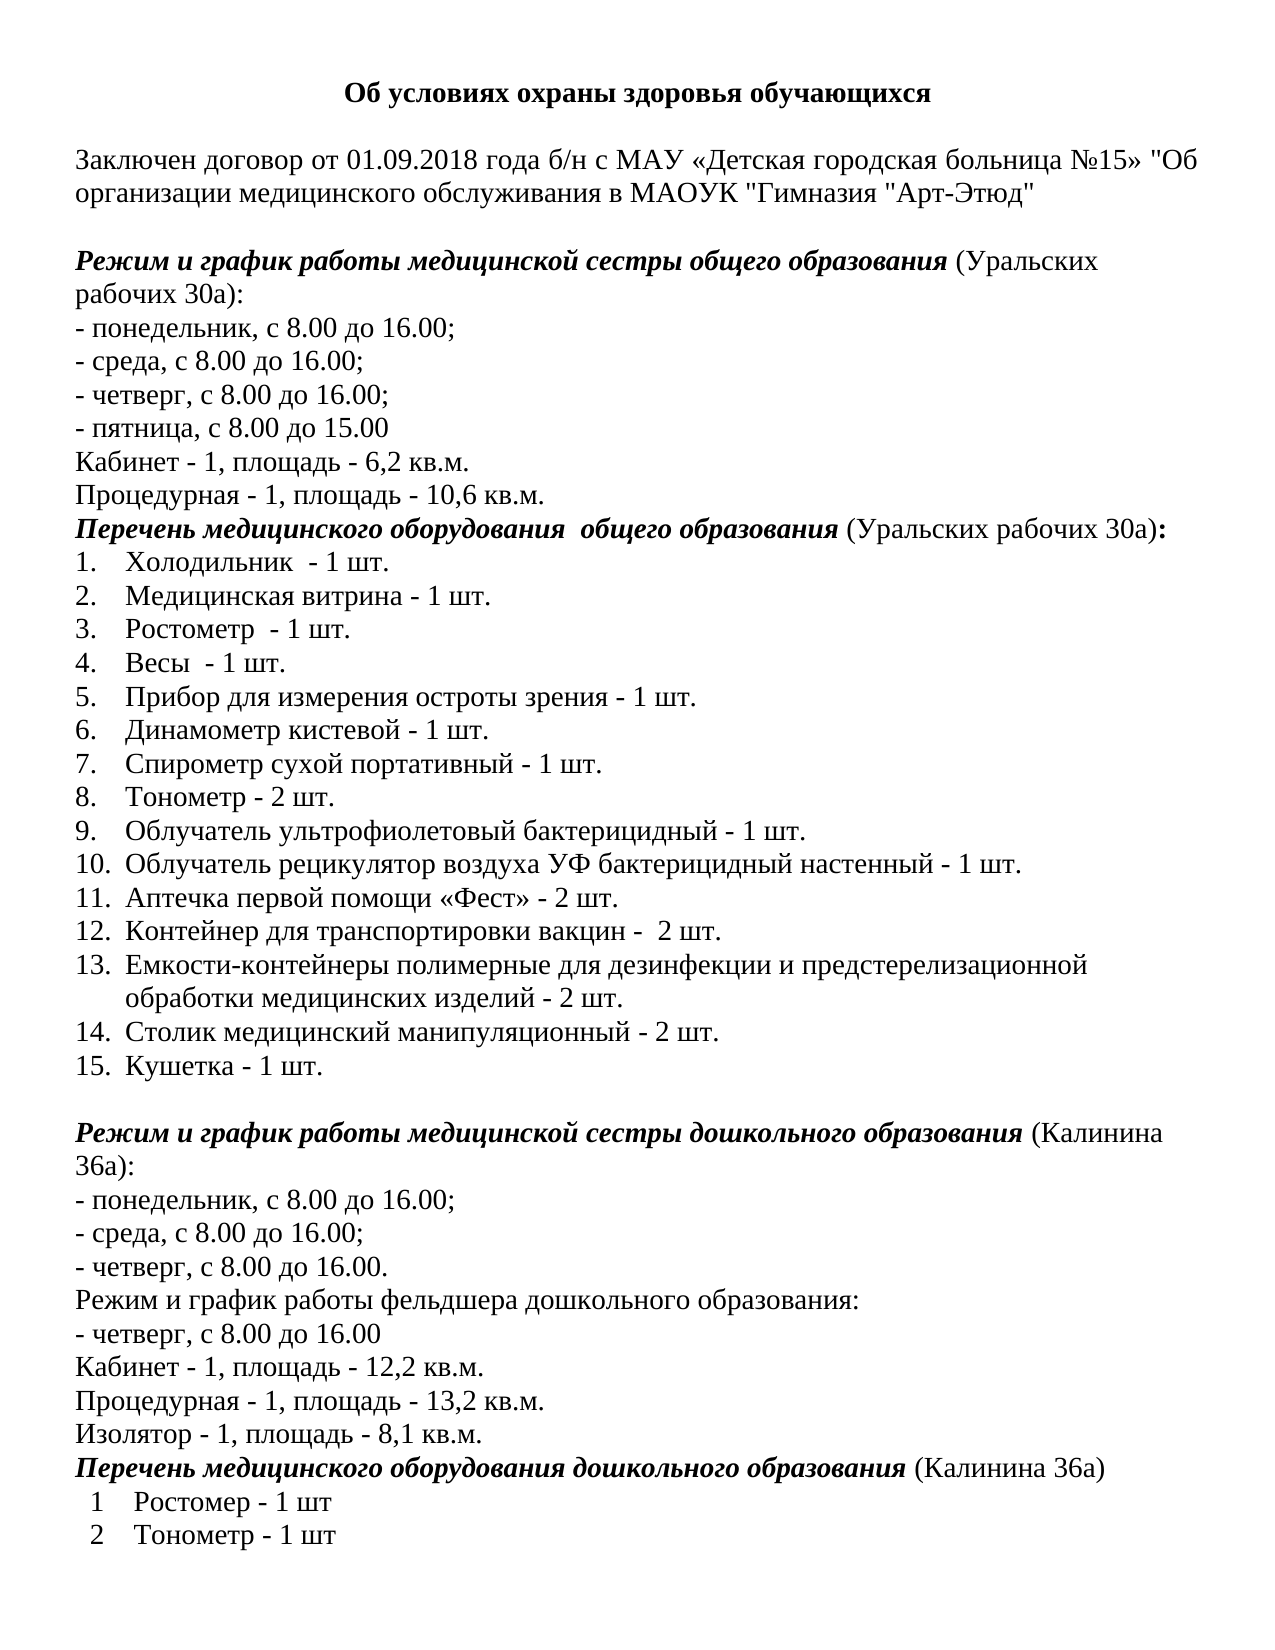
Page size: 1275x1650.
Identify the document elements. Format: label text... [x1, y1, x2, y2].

text Кабинет - 1, площадь - 12,2 кв.м. [75, 1349, 1200, 1383]
list Емкости-контейнеры полимерные для дезинфекции и предстерелизационной обработки медицинских изделий - 2 шт. [75, 947, 1200, 1014]
text - среда, с 8.00 до 16.00; [75, 343, 1200, 377]
text Перечень медицинского оборудования дошкольного образования (Калинина 36а) [75, 1450, 1200, 1484]
list Облучатель ультрофиолетовый бактерицидный - 1 шт. [75, 813, 1200, 846]
text Режим и график работы медицинской сестры общего образования (Уральских рабочих 30а): [75, 243, 1200, 310]
text Изолятор - 1, площадь - 8,1 кв.м. [75, 1417, 1200, 1450]
text Кабинет - 1, площадь - 6,2 кв.м. Процедурная - 1, площадь - 10,6 кв.м. [75, 444, 1200, 511]
text - пятница, с 8.00 до 15.00 [75, 410, 1200, 444]
text - понедельник, с 8.00 до 16.00; [75, 1182, 1200, 1215]
list Аптечка первой помощи «Фест» - 2 шт. [75, 880, 1200, 913]
text Процедурная - 1, площадь - 13,2 кв.м. [75, 1383, 1200, 1417]
text Режим и график работы фельдшера дошкольного образования: - четверг, с 8.00 до 16.00 [75, 1282, 1200, 1349]
text Об условиях охраны здоровья обучающихся [75, 75, 1200, 108]
list Холодильник - 1 шт. [75, 544, 1200, 578]
text - четверг, с 8.00 до 16.00; [75, 377, 1200, 410]
list Весы - 1 шт. [75, 645, 1200, 679]
list Ростометр - 1 шт. [75, 612, 1200, 645]
text 2 Тонометр - 1 шт [75, 1517, 1200, 1551]
text Перечень медицинского оборудования общего образования (Уральских рабочих 30а): [75, 511, 1200, 544]
list Динамометр кистевой - 1 шт. [75, 712, 1200, 746]
list Прибор для измерения остроты зрения - 1 шт. [75, 679, 1200, 712]
text - четверг, с 8.00 до 16.00. [75, 1249, 1200, 1282]
text Заключен договор от 01.09.2018 года б/н с МАУ «Детская городская больница №15» "Об организации медицинского обслуживания в МАОУК "Гимназия "Арт-Этюд" [75, 142, 1200, 209]
list Контейнер для транспортировки вакцин - 2 шт. [75, 913, 1200, 947]
list Спирометр сухой портативный - 1 шт. [75, 746, 1200, 779]
text - среда, с 8.00 до 16.00; [75, 1215, 1200, 1249]
list Столик медицинский манипуляционный - 2 шт. [75, 1014, 1200, 1048]
list Тонометр - 2 шт. [75, 779, 1200, 813]
list Медицинская витрина - 1 шт. [75, 578, 1200, 612]
text Режим и график работы медицинской сестры дошкольного образования (Калинина 36а): [75, 1115, 1200, 1182]
list Кушетка - 1 шт. [75, 1048, 1200, 1081]
list Облучатель рецикулятор воздуха УФ бактерицидный настенный - 1 шт. [75, 846, 1200, 880]
text 1 Ростомер - 1 шт [75, 1484, 1200, 1517]
text - понедельник, с 8.00 до 16.00; [75, 310, 1200, 343]
